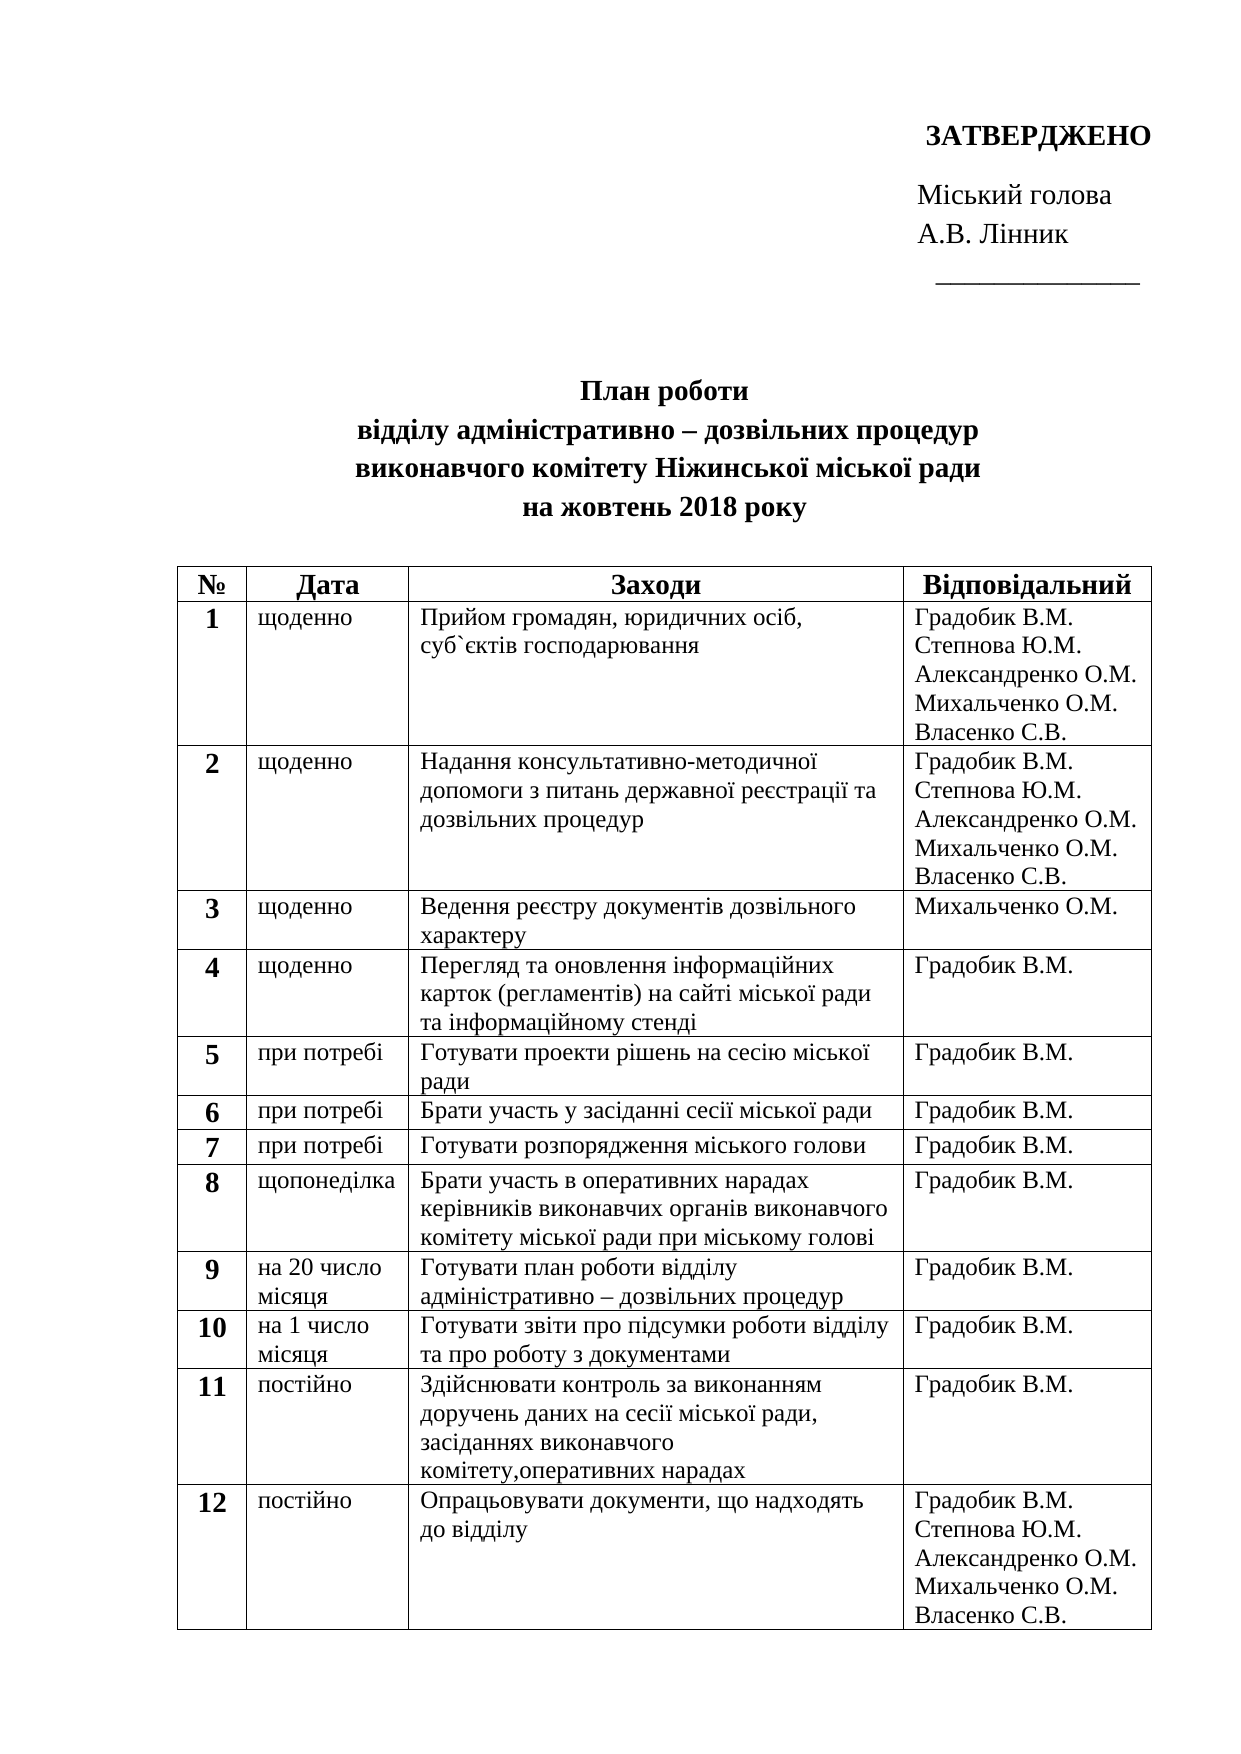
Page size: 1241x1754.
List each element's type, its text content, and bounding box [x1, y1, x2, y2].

table_header Дата [247, 567, 408, 601]
table_cell на 1 число місяця [247, 1311, 408, 1368]
table_cell 11 [178, 1369, 246, 1484]
table_cell щоденно [247, 891, 408, 949]
table_cell 10 [178, 1311, 246, 1368]
table_cell при потребі [247, 1037, 408, 1094]
table_cell 1 [178, 602, 246, 745]
table_cell Прийом громадян, юридичних осіб, суб`єктів господарювання [409, 602, 903, 745]
table_cell щоденно [247, 950, 408, 1036]
table_header Заходи [409, 567, 903, 601]
text План роботи [177, 373, 1152, 407]
table_cell Ведення реєстру документів дозвільного характеру [409, 891, 903, 949]
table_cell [904, 1485, 1151, 1629]
table_cell Брати участь в оперативних нарадах керівників виконавчих органів виконавчого комітету міської ради при міському голові [409, 1165, 903, 1251]
text ЗАТВЕРДЖЕНО [177, 118, 1152, 152]
table_cell Брати участь у засіданні сесії міської ради [409, 1096, 903, 1129]
table_cell 9 [178, 1252, 246, 1309]
table_cell щоденно [247, 602, 408, 745]
table_cell на 20 число місяця [247, 1252, 408, 1309]
table_cell 2 [178, 746, 246, 890]
table_cell 4 [178, 950, 246, 1036]
table_cell Михальченко О.М. [904, 891, 1151, 949]
table_cell Готувати проекти рішень на сесію міської ради [409, 1037, 903, 1094]
table_cell Перегляд та оновлення інформаційних карток (регламентів) на сайті міської ради та інформаційному стенді [409, 950, 903, 1036]
table_header Відповідальний [904, 567, 1151, 601]
text А.В. Лінник [177, 216, 1152, 249]
table_cell Здійснювати контроль за виконанням доручень даних на сесії міської ради, засіданнях виконавчого комітету,оперативних нарадах [409, 1369, 903, 1484]
table_cell щопонеділка [247, 1165, 408, 1251]
table_cell 8 [178, 1165, 246, 1251]
table_cell щоденно [247, 746, 408, 890]
table_cell Градобик В.М. [904, 1096, 1151, 1129]
table_cell Градобик В.М. [904, 1311, 1151, 1368]
table_cell Градобик В.М. [904, 1369, 1151, 1484]
table_cell Градобик В.М. [904, 1037, 1151, 1094]
table_cell при потребі [247, 1096, 408, 1129]
table_cell Градобик В.М. [904, 1252, 1151, 1309]
table_cell Опрацьовувати документи, що надходять до відділу [409, 1485, 903, 1629]
table_cell Готувати звіти про підсумки роботи відділу та про роботу з документами [409, 1311, 903, 1368]
table_header № [178, 567, 246, 601]
table_cell 12 [178, 1485, 246, 1629]
table_cell Готувати план роботи відділу адміністративно – дозвільних процедур [409, 1252, 903, 1309]
table_cell Градобик В.М. [904, 1130, 1151, 1164]
table_cell 7 [178, 1130, 246, 1164]
text відділу адміністративно – дозвільних процедур [177, 412, 1152, 445]
table_cell постійно [247, 1369, 408, 1484]
text ______________ [177, 254, 1152, 288]
table_cell Градобик В.М. [904, 1165, 1151, 1251]
table_cell Градобик В.М. [904, 950, 1151, 1036]
table_cell 6 [178, 1096, 246, 1129]
text Міський голова [177, 177, 1152, 211]
table_cell при потребі [247, 1130, 408, 1164]
table_cell Надання консультативно-методичної допомоги з питань державної реєстрації та дозвільних процедур [409, 746, 903, 890]
text на жовтень 2018 року [177, 489, 1152, 522]
table_cell 3 [178, 891, 246, 949]
table_cell постійно [247, 1485, 408, 1629]
table_cell Градобик В.М. Степнова Ю.М. Александренко О.М. Михальченко О.М. Власенко С.В. [904, 746, 1151, 890]
table_cell Градобик В.М. Степнова Ю.М. Александренко О.М. Михальченко О.М. Власенко С.В. [904, 602, 1151, 745]
table_cell Готувати розпорядження міського голови [409, 1130, 903, 1164]
table_cell 5 [178, 1037, 246, 1094]
text виконавчого комітету Ніжинської міської ради [177, 450, 1152, 484]
